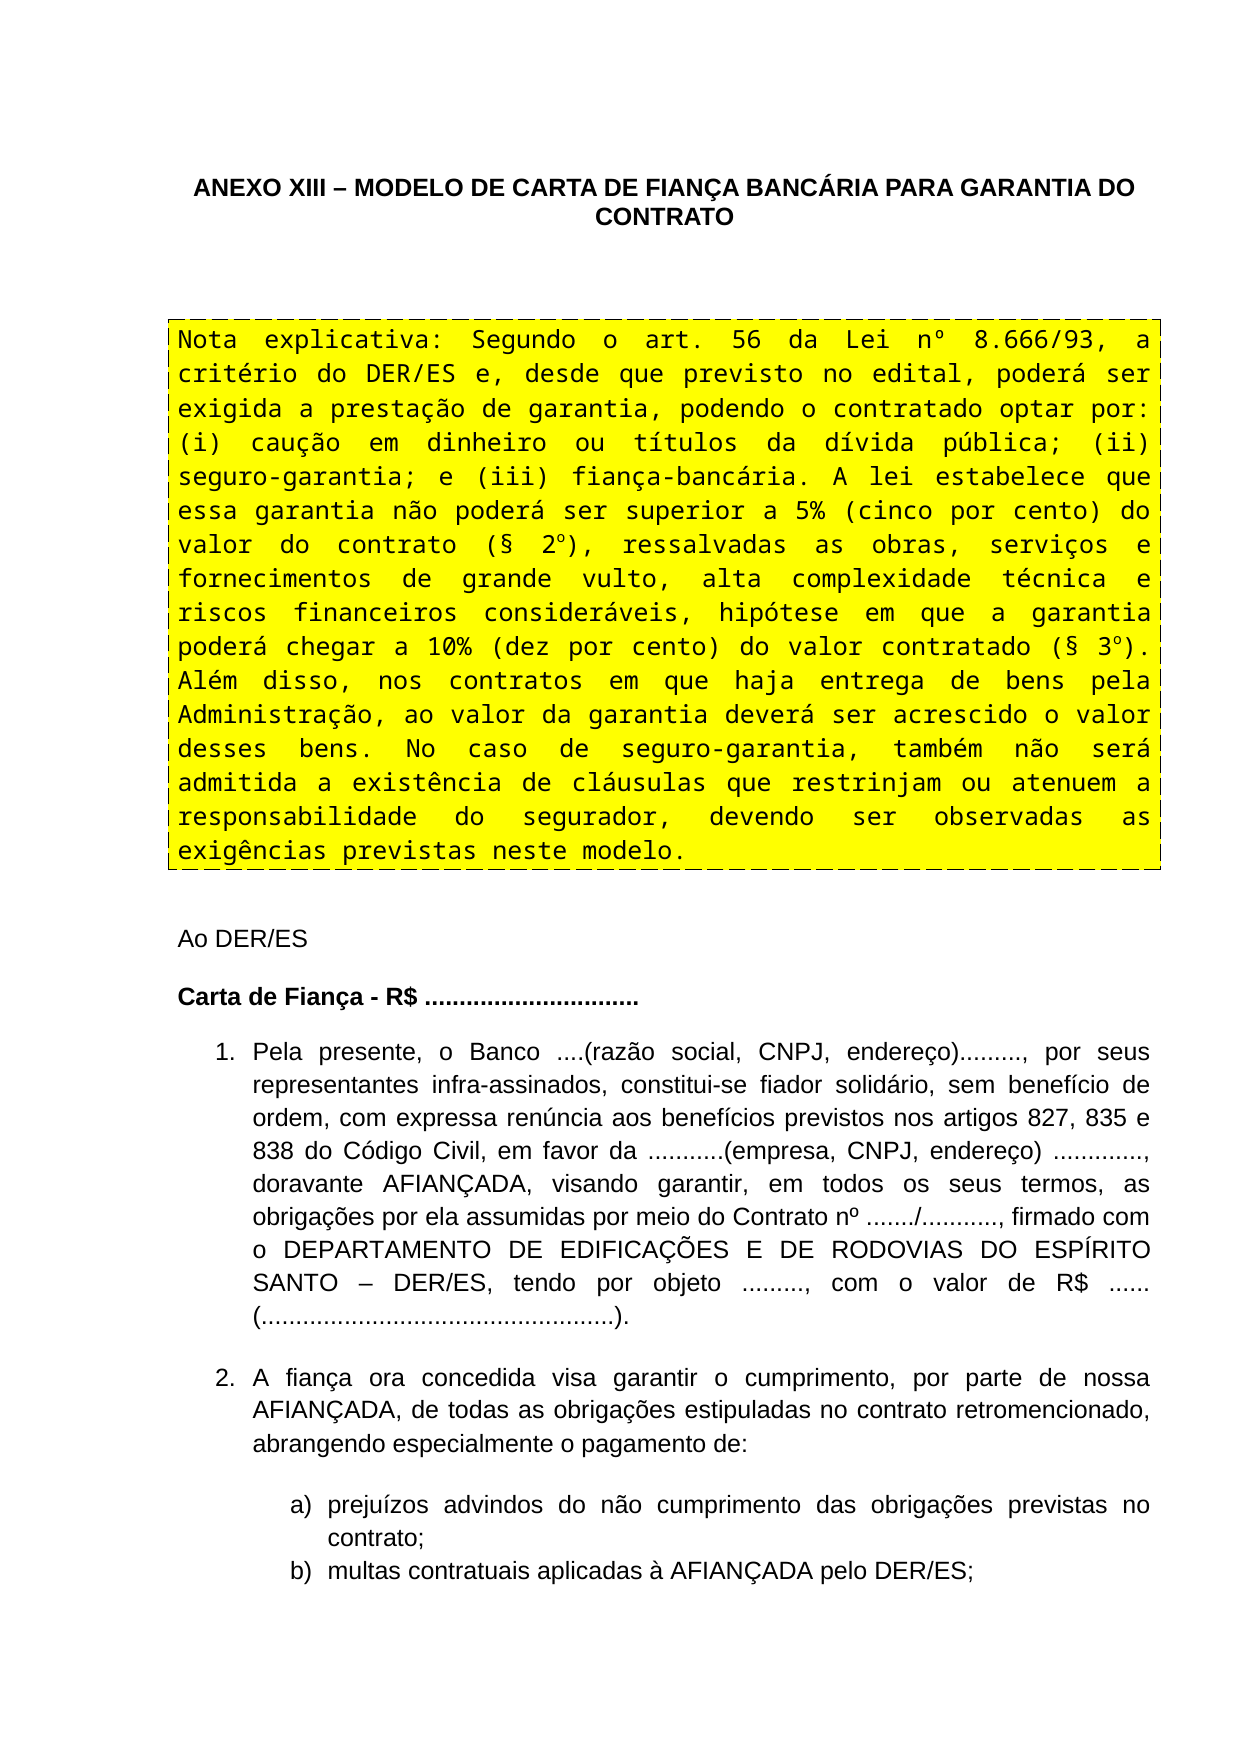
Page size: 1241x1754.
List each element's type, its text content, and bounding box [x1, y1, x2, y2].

list multas contratuais aplicadas à AFIANÇADA pelo DER/ES; [290, 1556, 1152, 1585]
list A fiança ora concedida visa garantir o cumprimento, por parte de nossa AFIANÇADA, de todas as obrigações estipuladas no contrato retromencionado, abrangendo especialmente o pagamento de: [215, 1362, 1152, 1457]
list Pela presente, o Banco ....(razão social, CNPJ, endereço)........., por seus representantes infra-assinados, constitui-se fiador solidário, sem benefício de ordem, com expressa renúncia aos benefícios previstos nos artigos 827, 835 e 838 do Código Civil, em favor da ...........(empresa, CNPJ, endereço) ............., doravante AFIANÇADA, visando garantir, em todos os seus termos, as obrigações por ela assumidas por meio do Contrato nº ......./..........., firmado com o DEPARTAMENTO DE EDIFICAÇÕES E DE RODOVIAS DO ESPÍRITO SANTO – DER/ES, tendo por objeto ........., com o valor de R$ ...... (...................................................). [215, 1037, 1152, 1329]
text Carta de Fiança - R$ ............................... [177, 981, 1152, 1010]
text Nota explicativa: Segundo o art. 56 da Lei nº 8.666/93, a critério do DER/ES e, desde que previsto no edital, poderá ser exigida a prestação de garantia, podendo o contratado optar por: (i) caução em dinheiro ou títulos da dívida pública; (ii) seguro-garantia; e (iii) fiança-bancária. A lei estabelece que essa garantia não poderá ser superior a 5% (cinco por cento) do valor do contrato (§ 2o), ressalvadas as obras, serviços e fornecimentos de grande vulto, alta complexidade técnica e riscos financeiros consideráveis, hipótese em que a garantia poderá chegar a 10% (dez por cento) do valor contratado (§ 3o). Além disso, nos contratos em que haja entrega de bens pela Administração, ao valor da garantia deverá ser acrescido o valor desses bens. No caso de seguro-garantia, também não será admitida a existência de cláusulas que restrinjam ou atenuem a responsabilidade do segurador, devendo ser observadas as exigências previstas neste modelo. [168, 319, 1161, 870]
text Ao DER/ES [177, 924, 1152, 953]
text ANEXO XIII – MODELO DE CARTA DE FIANÇA BANCÁRIA PARA GARANTIA DO CONTRATO [177, 173, 1152, 230]
list prejuízos advindos do não cumprimento das obrigações previstas no contrato; [290, 1490, 1152, 1552]
